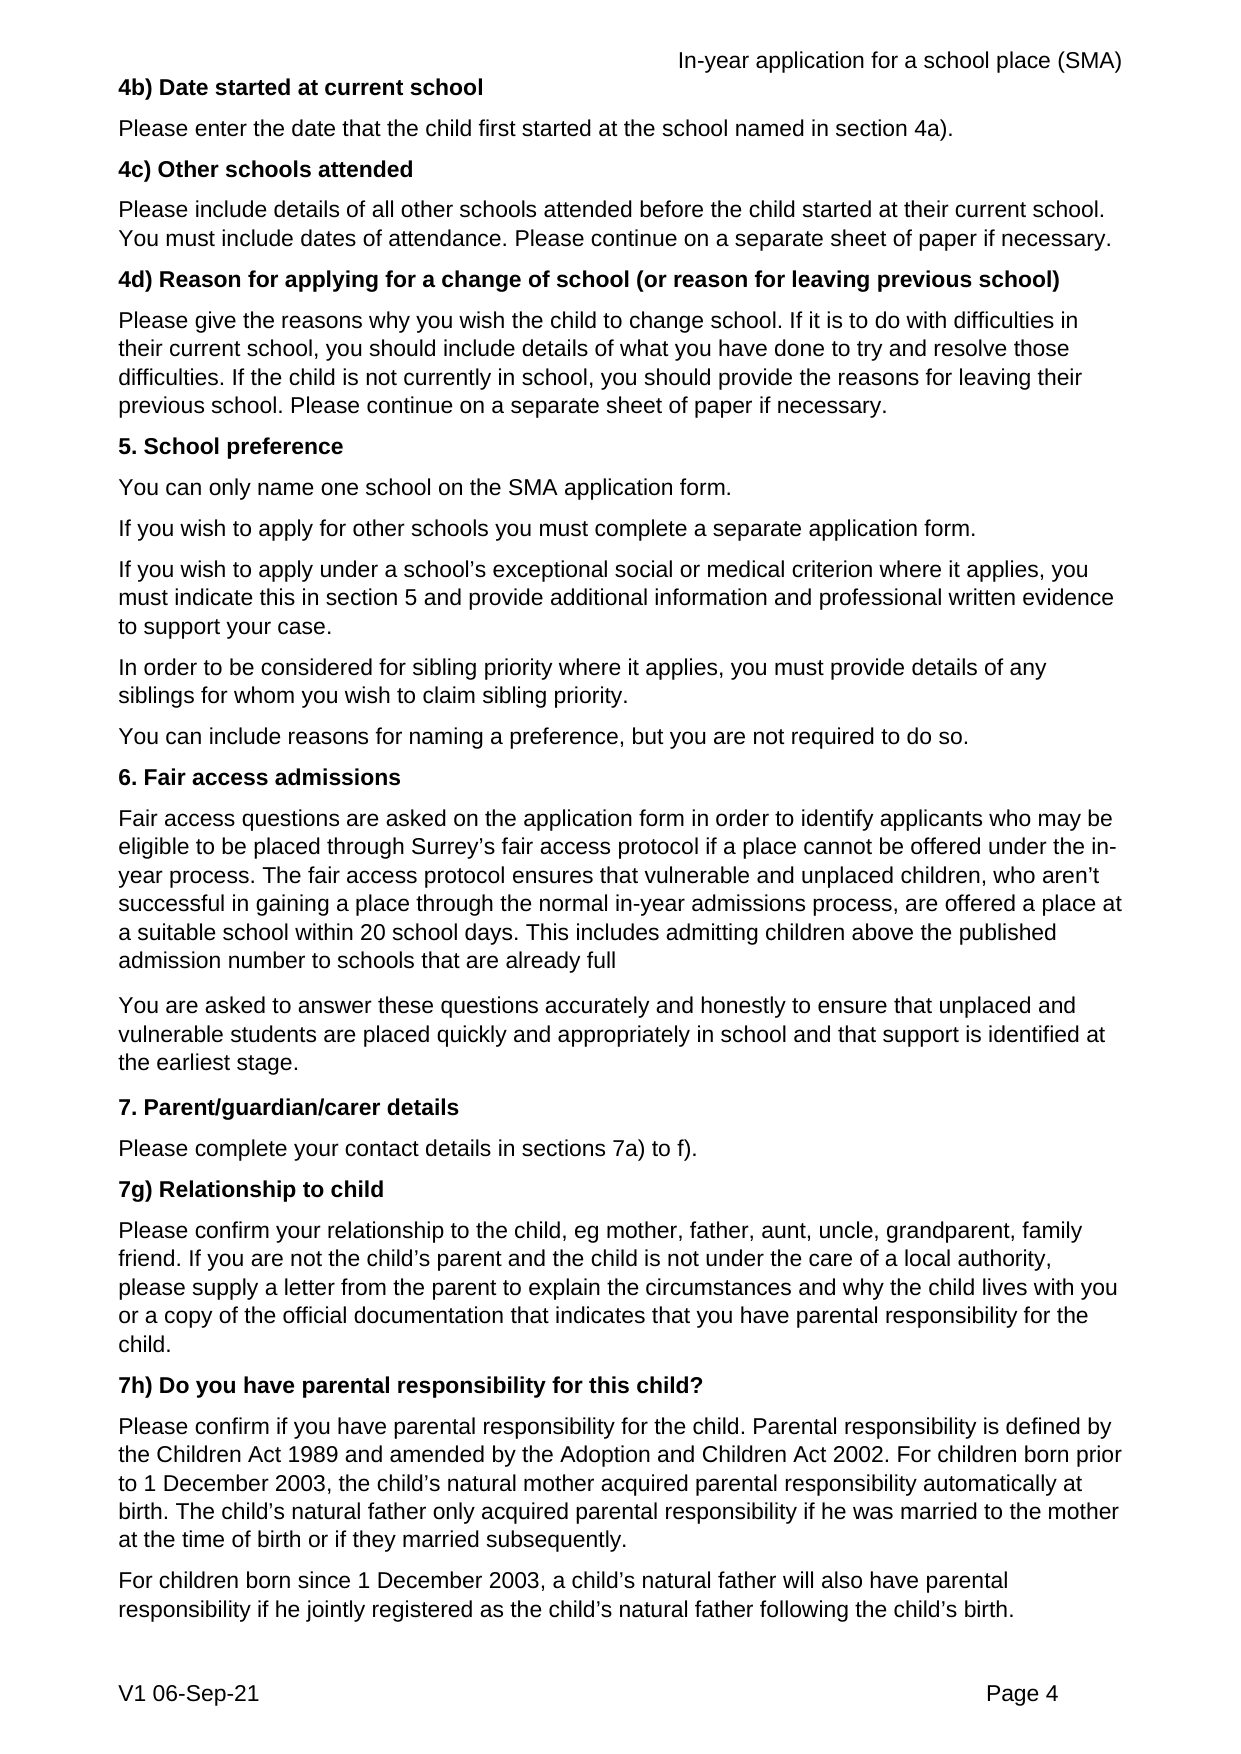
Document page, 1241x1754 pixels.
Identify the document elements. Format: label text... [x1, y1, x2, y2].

text Please confirm your relationship to the child, eg mother, father, aunt, uncle, grandparent, family friend. If you are not the child’s parent and the child is not under the care of a local authority, please supply a letter from the parent to explain the circumstances and why the child lives with you or a copy of the official documentation that indicates that you have parental responsibility for the child. [118, 1217, 1122, 1357]
text 7. Parent/guardian/carer details [118, 1094, 1122, 1121]
text 5. School preference [118, 433, 1122, 459]
text For children born since 1 December 2003, a child’s natural father will also have parental responsibility if he jointly registered as the child’s natural father following the child’s birth. [118, 1567, 1122, 1622]
text In order to be considered for sibling priority where it applies, you must provide details of any siblings for whom you wish to claim sibling priority. [118, 654, 1122, 708]
text Please confirm if you have parental responsibility for the child. Parental responsibility is defined by the Children Act 1989 and amended by the Adoption and Children Act 2002. For children born prior to 1 December 2003, the child’s natural mother acquired parental responsibility automatically at birth. The child’s natural father only acquired parental responsibility if he was married to the mother at the time of birth or if they married subsequently. [118, 1413, 1122, 1553]
text You are asked to answer these questions accurately and honestly to ensure that unplaced and vulnerable students are placed quickly and appropriately in school and that support is identified at the earliest stage. [118, 992, 1122, 1075]
text Please enter the date that the child first started at the school named in section 4a). [118, 114, 1122, 141]
text 4d) Reason for applying for a change of school (or reason for leaving previous school) [118, 266, 1122, 292]
text You can only name one school on the SMA application form. [118, 474, 1122, 500]
text 6. Fair access admissions [118, 764, 1122, 790]
text If you wish to apply for other schools you must complete a separate application form. [118, 515, 1122, 541]
text 7h) Do you have parental responsibility for this child? [118, 1372, 1122, 1398]
text Please complete your contact details in sections 7a) to f). [118, 1135, 1122, 1161]
text If you wish to apply under a school’s exceptional social or medical criterion where it applies, you must indicate this in section 5 and provide additional information and professional written evidence to support your case. [118, 556, 1122, 639]
text Please include details of all other schools attended before the child started at their current school. You must include dates of attendance. Please continue on a separate sheet of paper if necessary. [118, 196, 1122, 251]
text You can include reasons for naming a preference, but you are not required to do so. [118, 723, 1122, 749]
text 4c) Other schools attended [118, 156, 1122, 182]
text 7g) Relationship to child [118, 1176, 1122, 1202]
text Fair access questions are asked on the application form in order to identify applicants who may be eligible to be placed through Surrey’s fair access protocol if a place cannot be offered under the in-year process. The fair access protocol ensures that vulnerable and unplaced children, who aren’t successful in gaining a place through the normal in-year admissions process, are offered a place at a suitable school within 20 school days. This includes admitting children above the published admission number to schools that are already full [118, 805, 1122, 973]
text 4b) Date started at current school [118, 74, 1122, 100]
text Please give the reasons why you wish the child to change school. If it is to do with difficulties in their current school, you should include details of what you have done to try and resolve those difficulties. If the child is not currently in school, you should provide the reasons for leaving their previous school. Please continue on a separate sheet of paper if necessary. [118, 307, 1122, 418]
